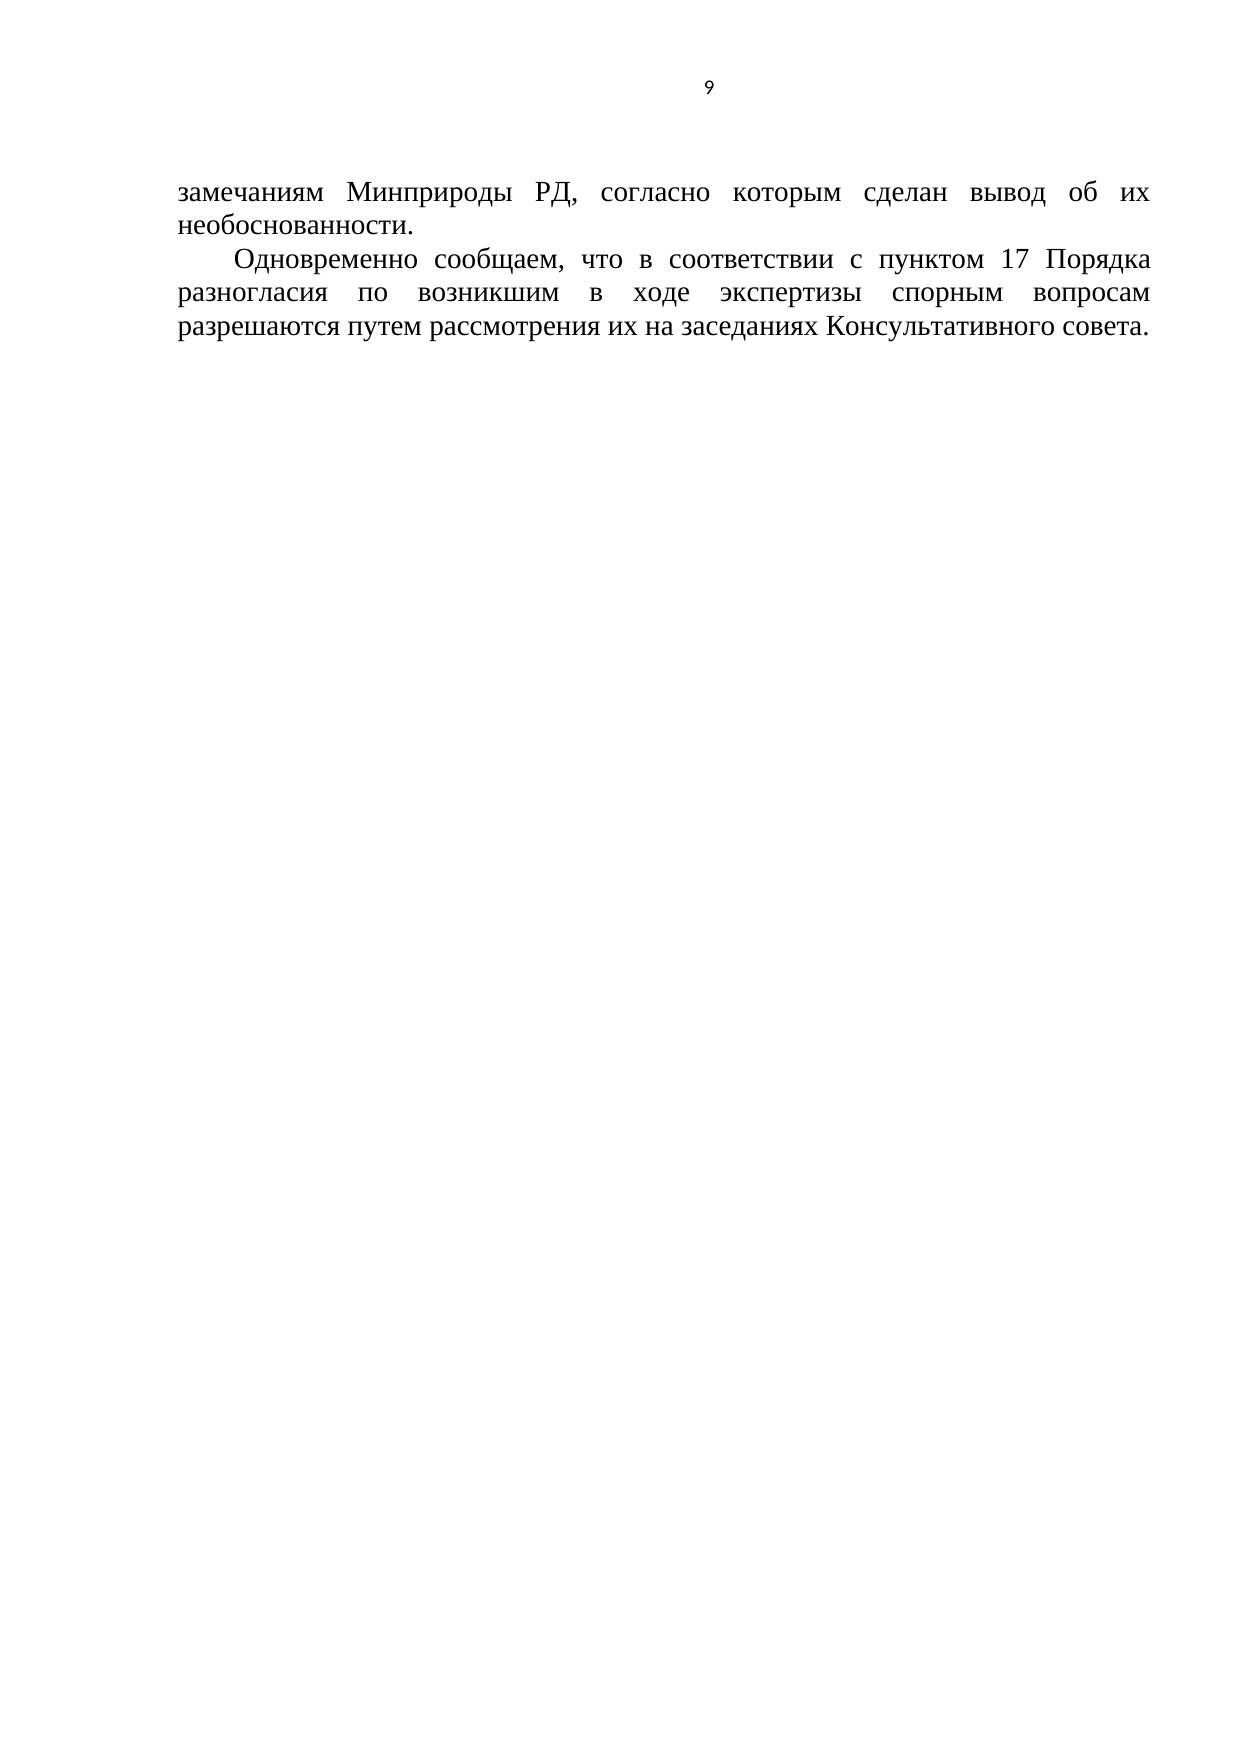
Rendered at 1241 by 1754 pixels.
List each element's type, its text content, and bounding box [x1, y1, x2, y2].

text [177, 174, 1152, 241]
text Одновременно сообщаем, что в соответствии с пунктом 17 Порядка разногласия по возникшим в ходе экспертизы спорным вопросам разрешаются путем рассмотрения их на заседаниях Консультативного совета. [177, 241, 1152, 341]
